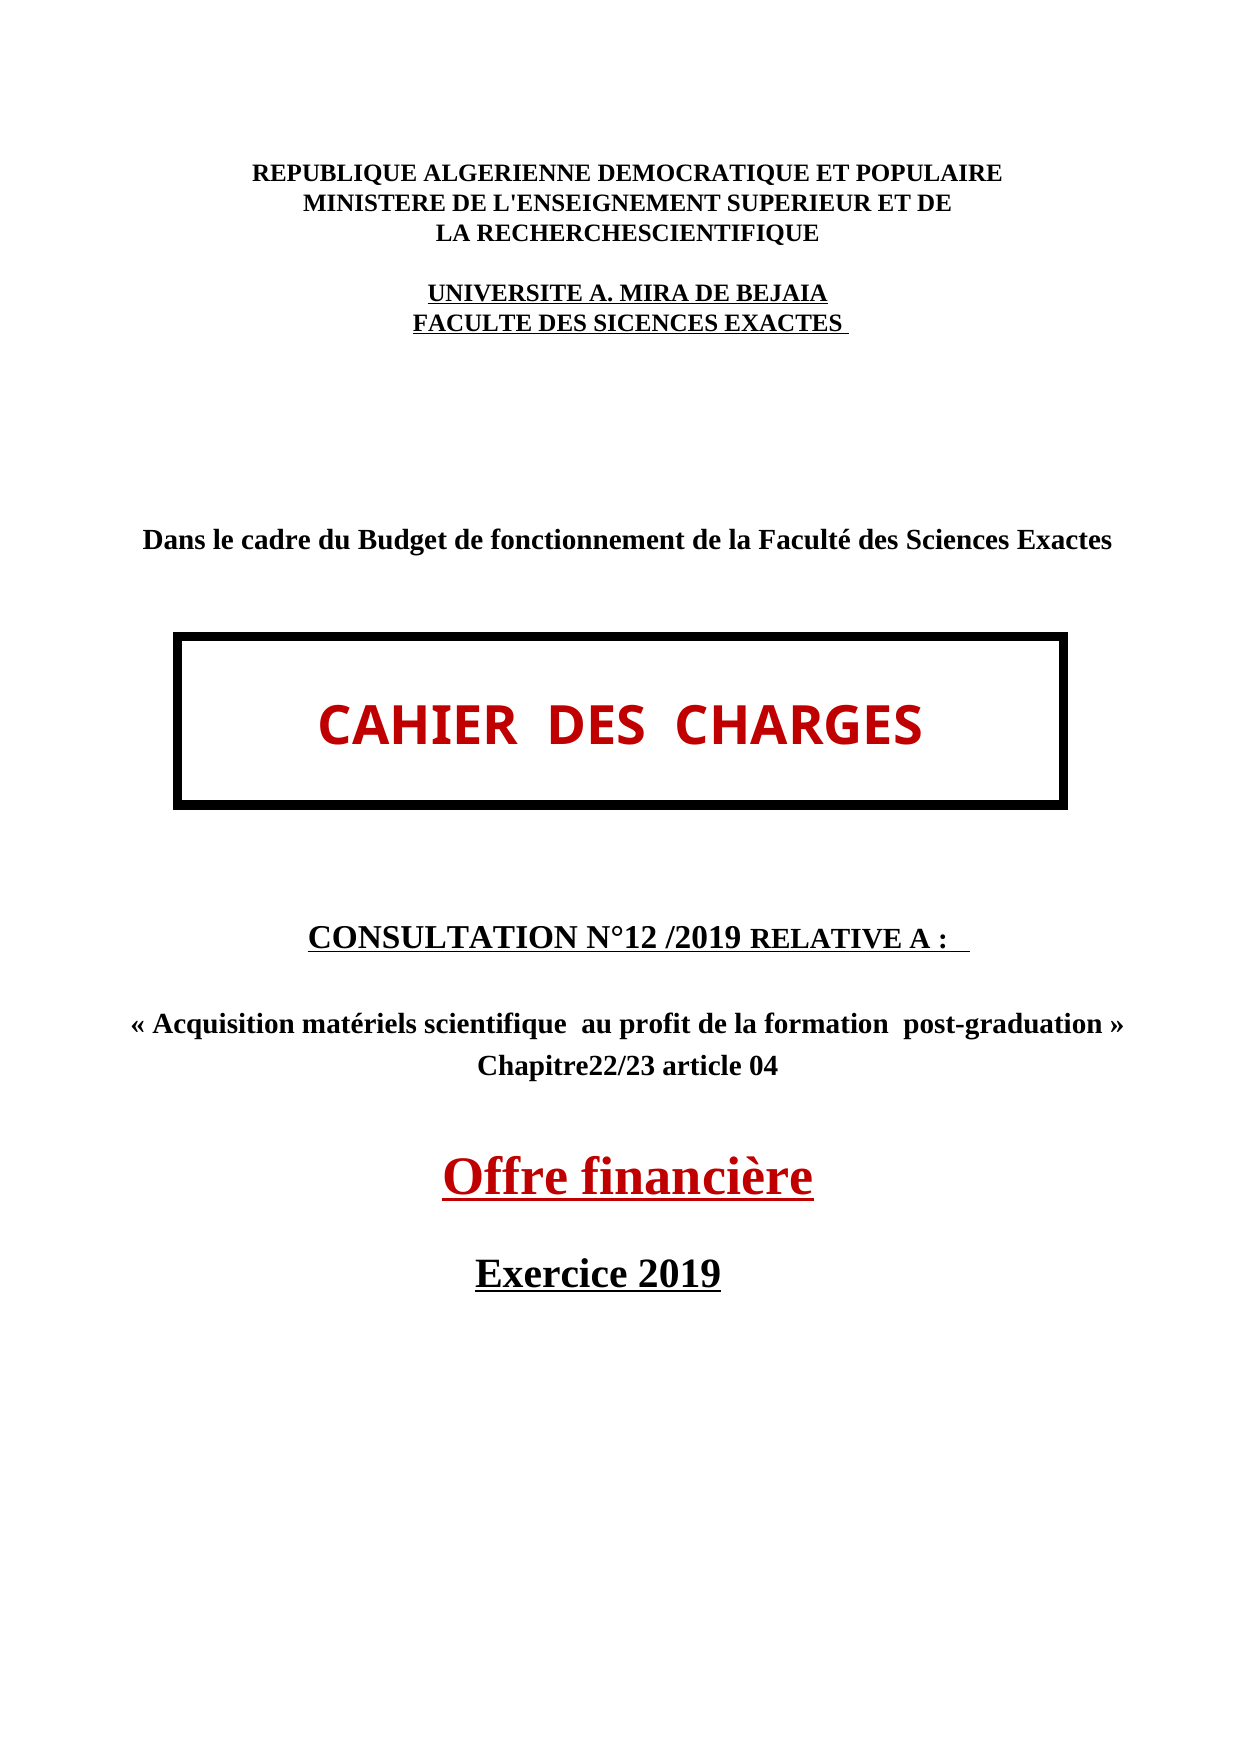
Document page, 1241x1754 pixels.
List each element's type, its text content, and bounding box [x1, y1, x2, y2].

text REPUBLIQUE ALGERIENNE DEMOCRATIQUE ET POPULAIRE [89, 144, 1166, 187]
text Offre financière [89, 1144, 1166, 1206]
text Chapitre22/23 article 04 [89, 1040, 1166, 1082]
text FACULTE DES SICENCES EXACTES [89, 307, 1166, 337]
text Exercice 2019 [89, 1248, 1107, 1296]
table_header CAHIER DES CHARGES [182, 641, 1059, 800]
text MINISTERE DE L'ENSEIGNEMENT SUPERIEUR ET DE [89, 187, 1166, 217]
text UNIVERSITE A. MIRA DE BEJAIA [89, 277, 1166, 307]
text CONSULTATION N°12 /2019 RELATIVE A : [89, 914, 1166, 956]
text « Acquisition matériels scientifique au profit de la formation post-graduation » [89, 998, 1166, 1040]
text Dans le cadre du Budget de fonctionnement de la Faculté des Sciences Exactes [89, 522, 1166, 556]
